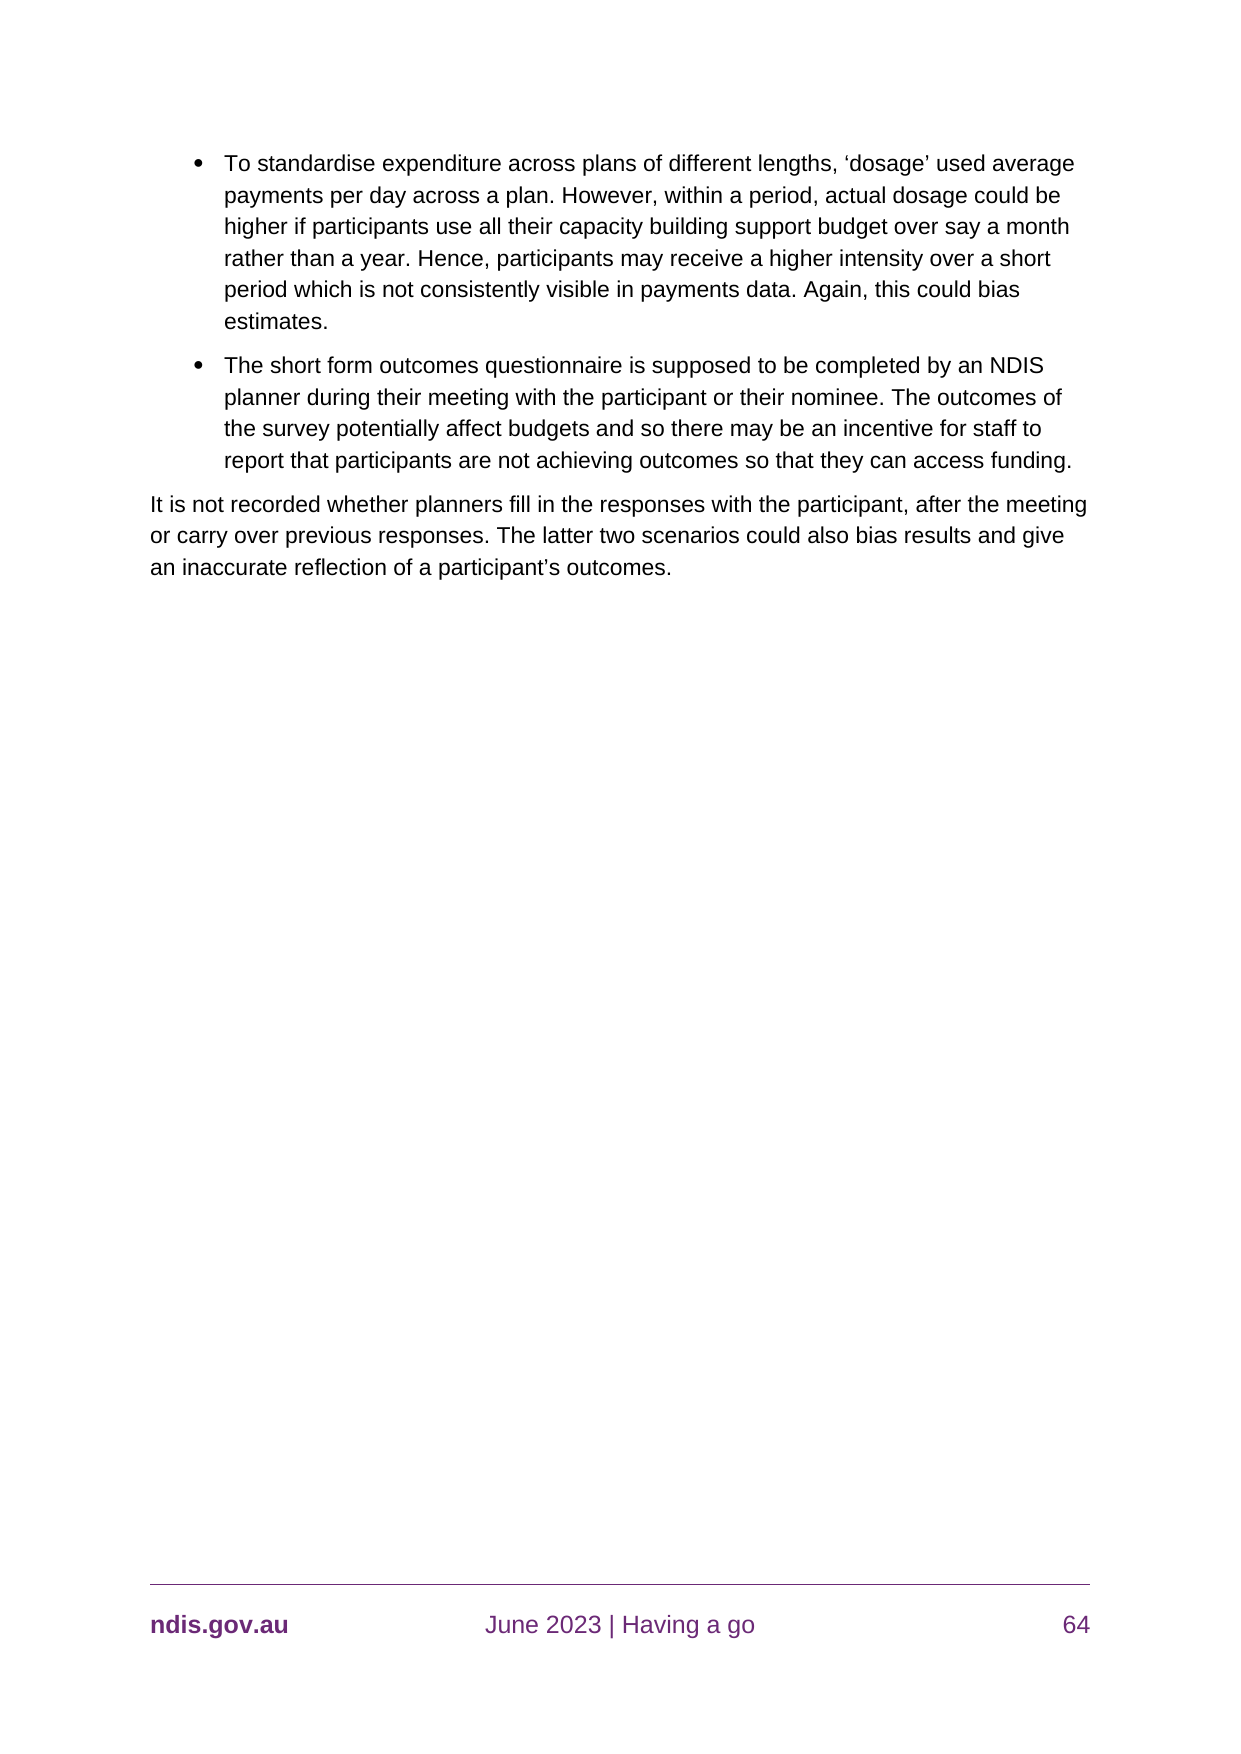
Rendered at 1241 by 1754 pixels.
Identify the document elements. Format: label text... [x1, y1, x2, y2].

list The short form outcomes questionnaire is supposed to be completed by an NDIS planner during their meeting with the participant or their nominee. The outcomes of the survey potentially affect budgets and so there may be an incentive for staff to report that participants are not achieving outcomes so that they can access funding. [194, 352, 1090, 473]
list To standardise expenditure across plans of different lengths, ‘dosage’ used average payments per day across a plan. However, within a period, actual dosage could be higher if participants use all their capacity building support budget over say a month rather than a year. Hence, participants may receive a higher intensity over a short period which is not consistently visible in payments data. Again, this could bias estimates. [194, 150, 1090, 334]
list It is not recorded whether planners fill in the responses with the participant, after the meeting or carry over previous responses. The latter two scenarios could also bias results and give an inaccurate reflection of a participant’s outcomes. [150, 491, 1090, 580]
